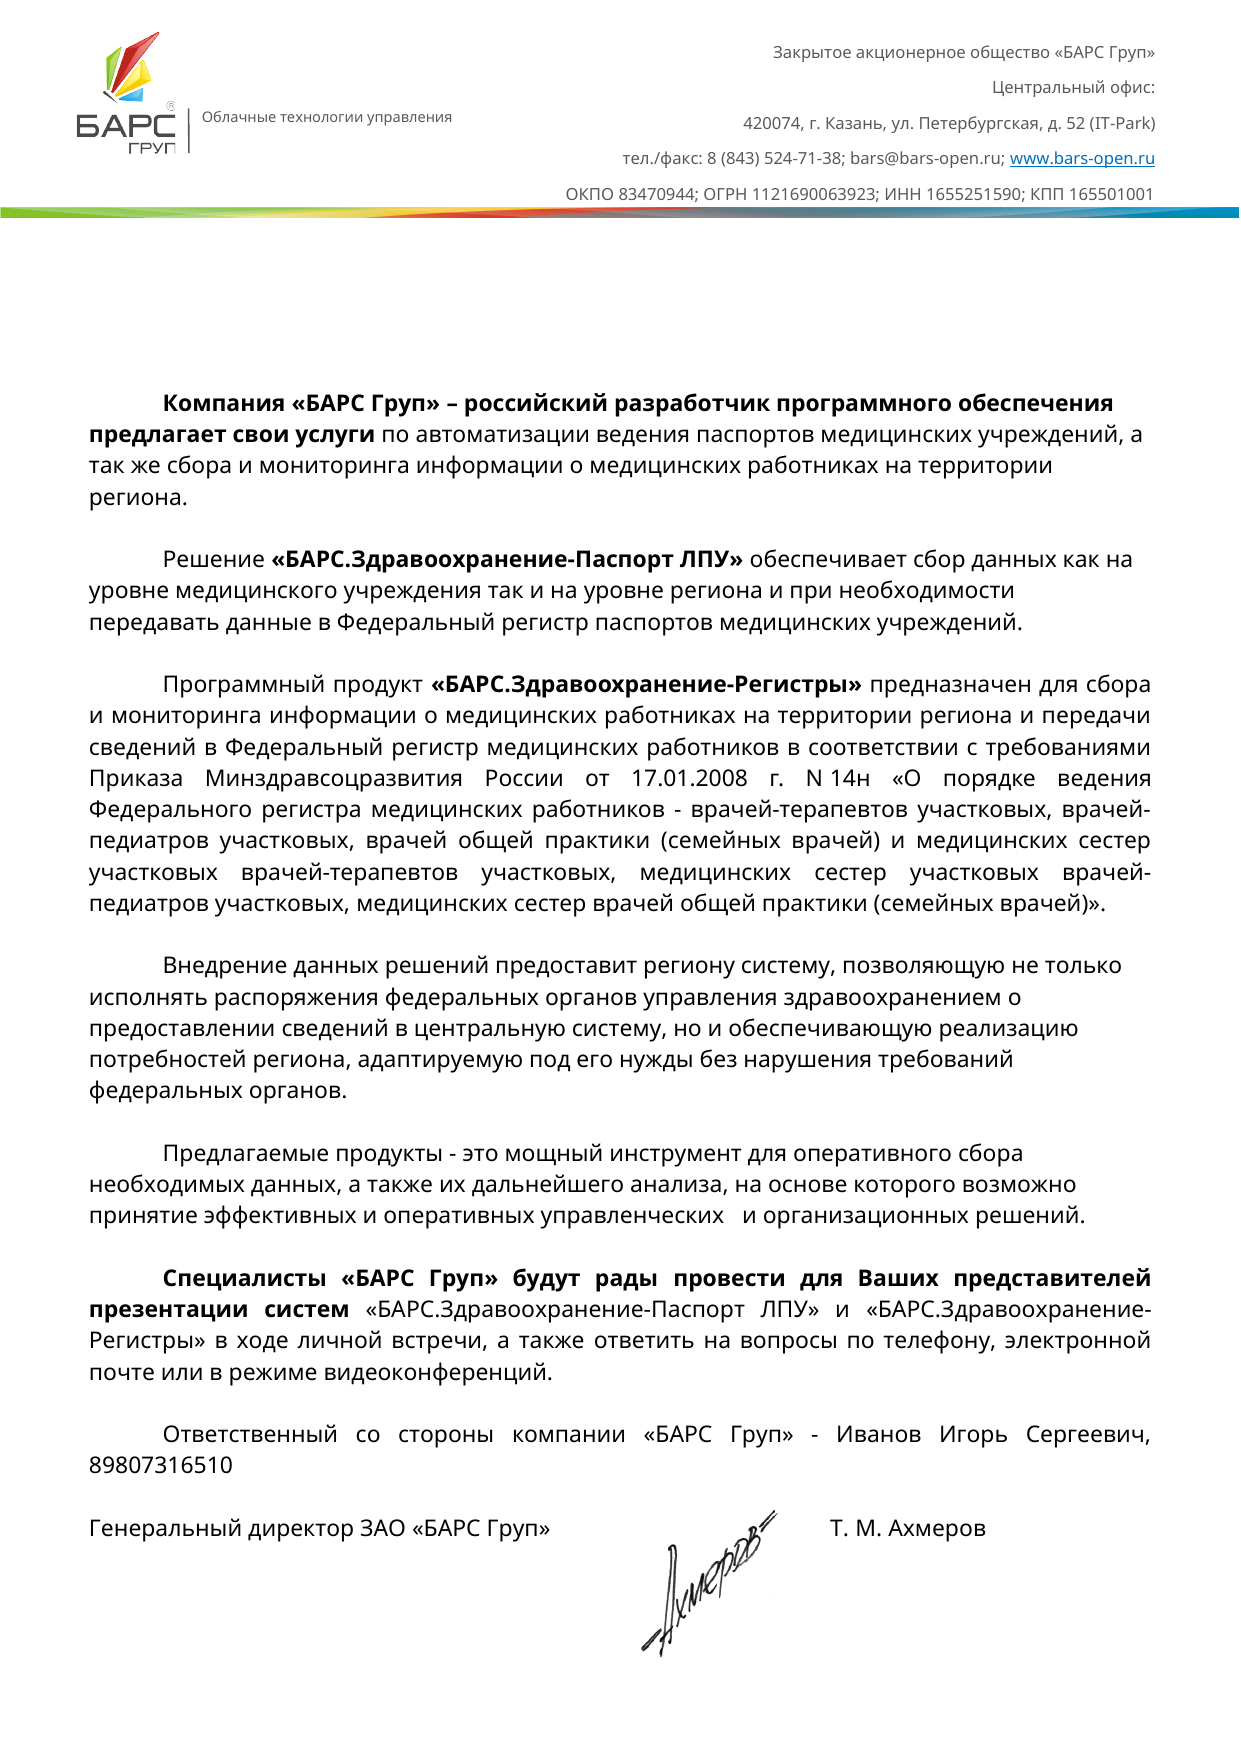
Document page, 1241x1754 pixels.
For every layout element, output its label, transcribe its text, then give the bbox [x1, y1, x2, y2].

text Компания «БАРС Груп» – российский разработчик программного обеспечения предлагает свои услуги по автоматизации ведения паспортов медицинских учреждений, а так же сбора и мониторинга информации о медицинских работниках на территории региона. [89, 387, 1152, 512]
text Предлагаемые продукты - это мощный инструмент для оперативного сбора необходимых данных, а также их дальнейшего анализа, на основе которого возможно принятие эффективных и оперативных управленческих и организационных решений. [89, 1137, 1152, 1230]
text Генеральный директор ЗАО «БАРС Груп» Т. М. Ахмеров [89, 1512, 631, 1543]
picture [631, 1505, 783, 1665]
text Решение «БАРС.Здравоохранение-Паспорт ЛПУ» обеспечивает сбор данных как на уровне медицинского учреждения так и на уровне региона и при необходимости передавать данные в Федеральный регистр паспортов медицинских учреждений. [89, 543, 1152, 637]
subtitle Программный продукт «БАРС.Здравоохранение-Регистры» предназначен для сбора и мониторинга информации о медицинских работниках на территории региона и передачи сведений в Федеральный регистр медицинских работников в соответствии с требованиями Приказа Минздравсоцразвития России от 17.01.2008 г. N 14н «О порядке ведения Федерального регистра медицинских работников - врачей-терапевтов участковых, врачей-педиатров участковых, врачей общей практики (семейных врачей) и медицинских сестер участковых врачей-терапевтов участковых, медицинских сестер участковых врачей-педиатров участковых, медицинских сестер врачей общей практики (семейных врачей)». [89, 668, 1152, 918]
text Специалисты «БАРС Груп» будут рады провести для Ваших представителей презентации систем «БАРС.Здравоохранение-Паспорт ЛПУ» и «БАРС.Здравоохранение-Регистры» в ходе личной встречи, а также ответить на вопросы по телефону, электронной почте или в режиме видеоконференций. [89, 1262, 1152, 1387]
picture [76, 32, 176, 154]
picture [0, 207, 1198, 218]
text Внедрение данных решений предоставит региону систему, позволяющую не только исполнять распоряжения федеральных органов управления здравоохранением о предоставлении сведений в центральную систему, но и обеспечивающую реализацию потребностей региона, адаптируемую под его нужды без нарушения требований федеральных органов. [89, 949, 1152, 1105]
text Генеральный директор ЗАО «БАРС Груп» Т. М. Ахмеров [783, 1512, 1152, 1543]
text Ответственный со стороны компании «БАРС Груп» - Иванов Игорь Сергеевич, 89807316510 [89, 1418, 1152, 1480]
